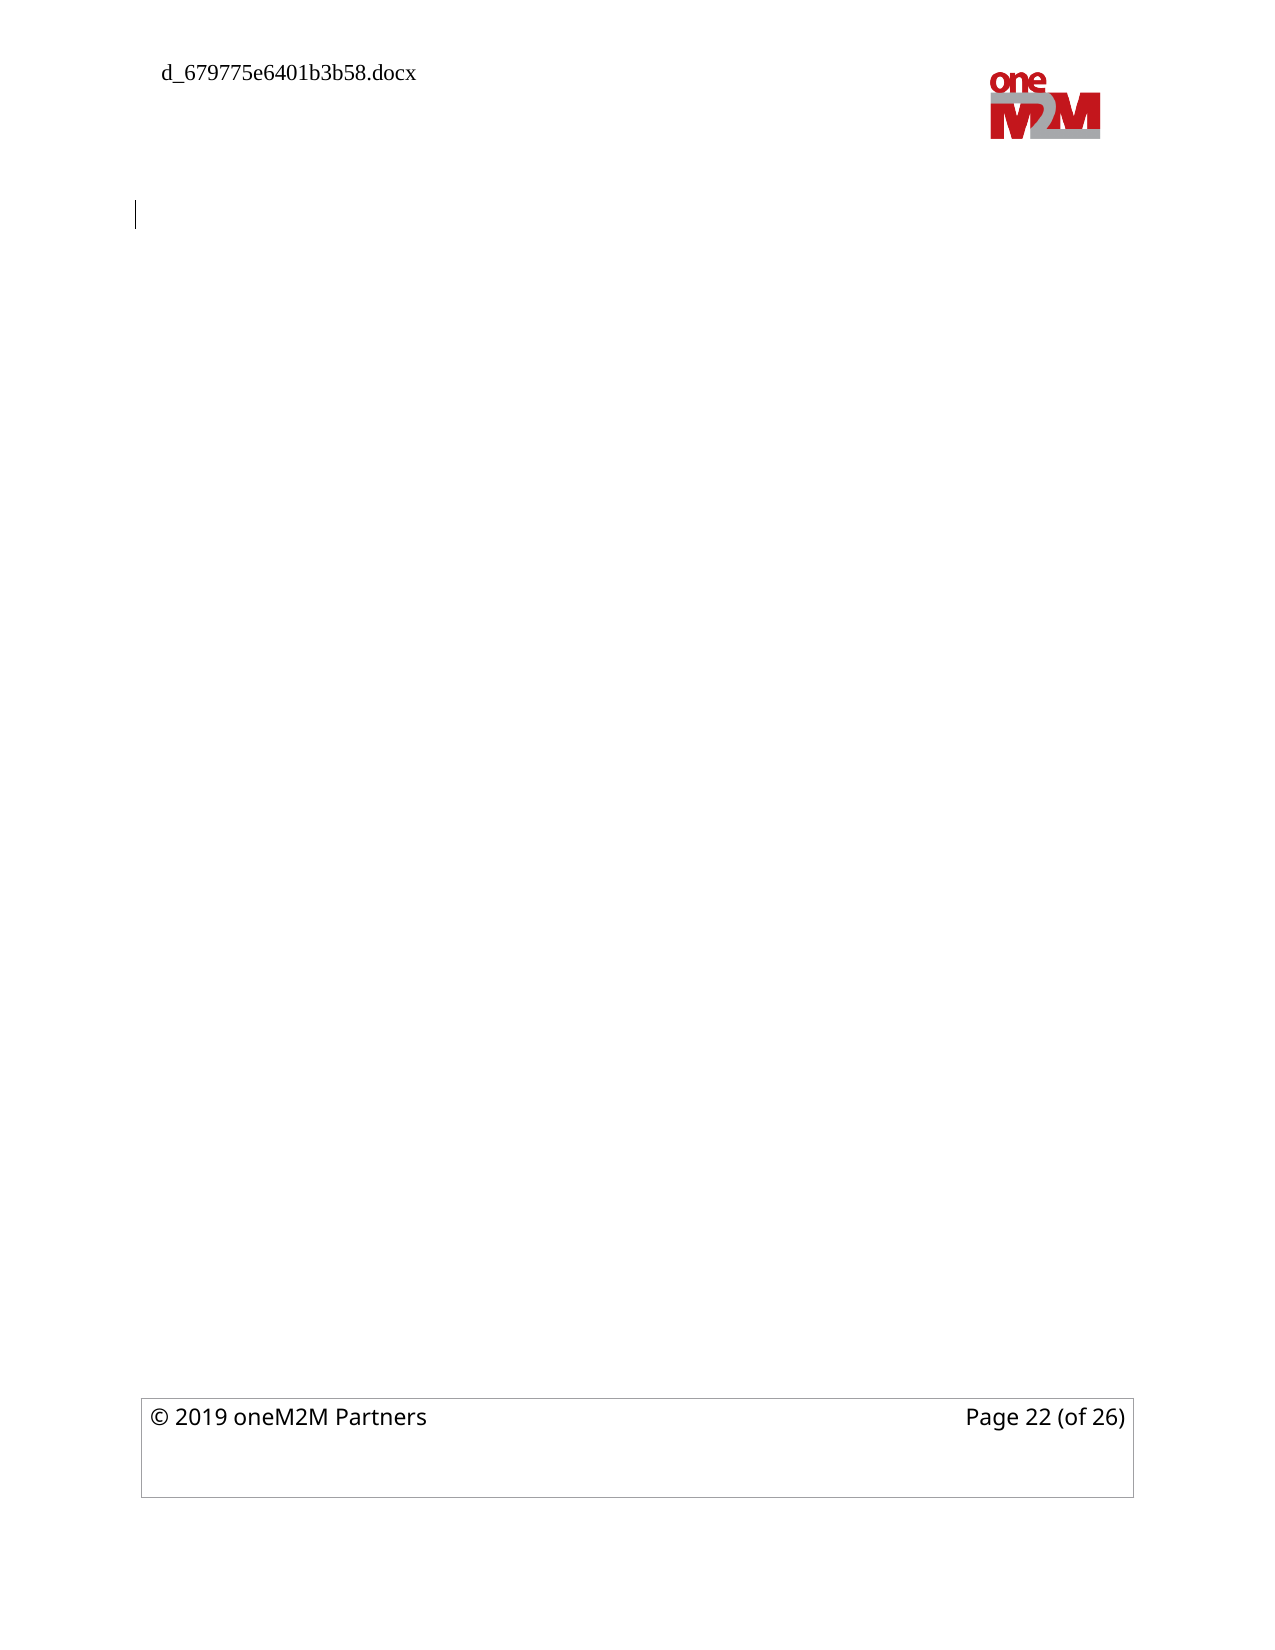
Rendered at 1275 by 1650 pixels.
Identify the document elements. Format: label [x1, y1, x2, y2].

picture [976, 59, 1114, 154]
